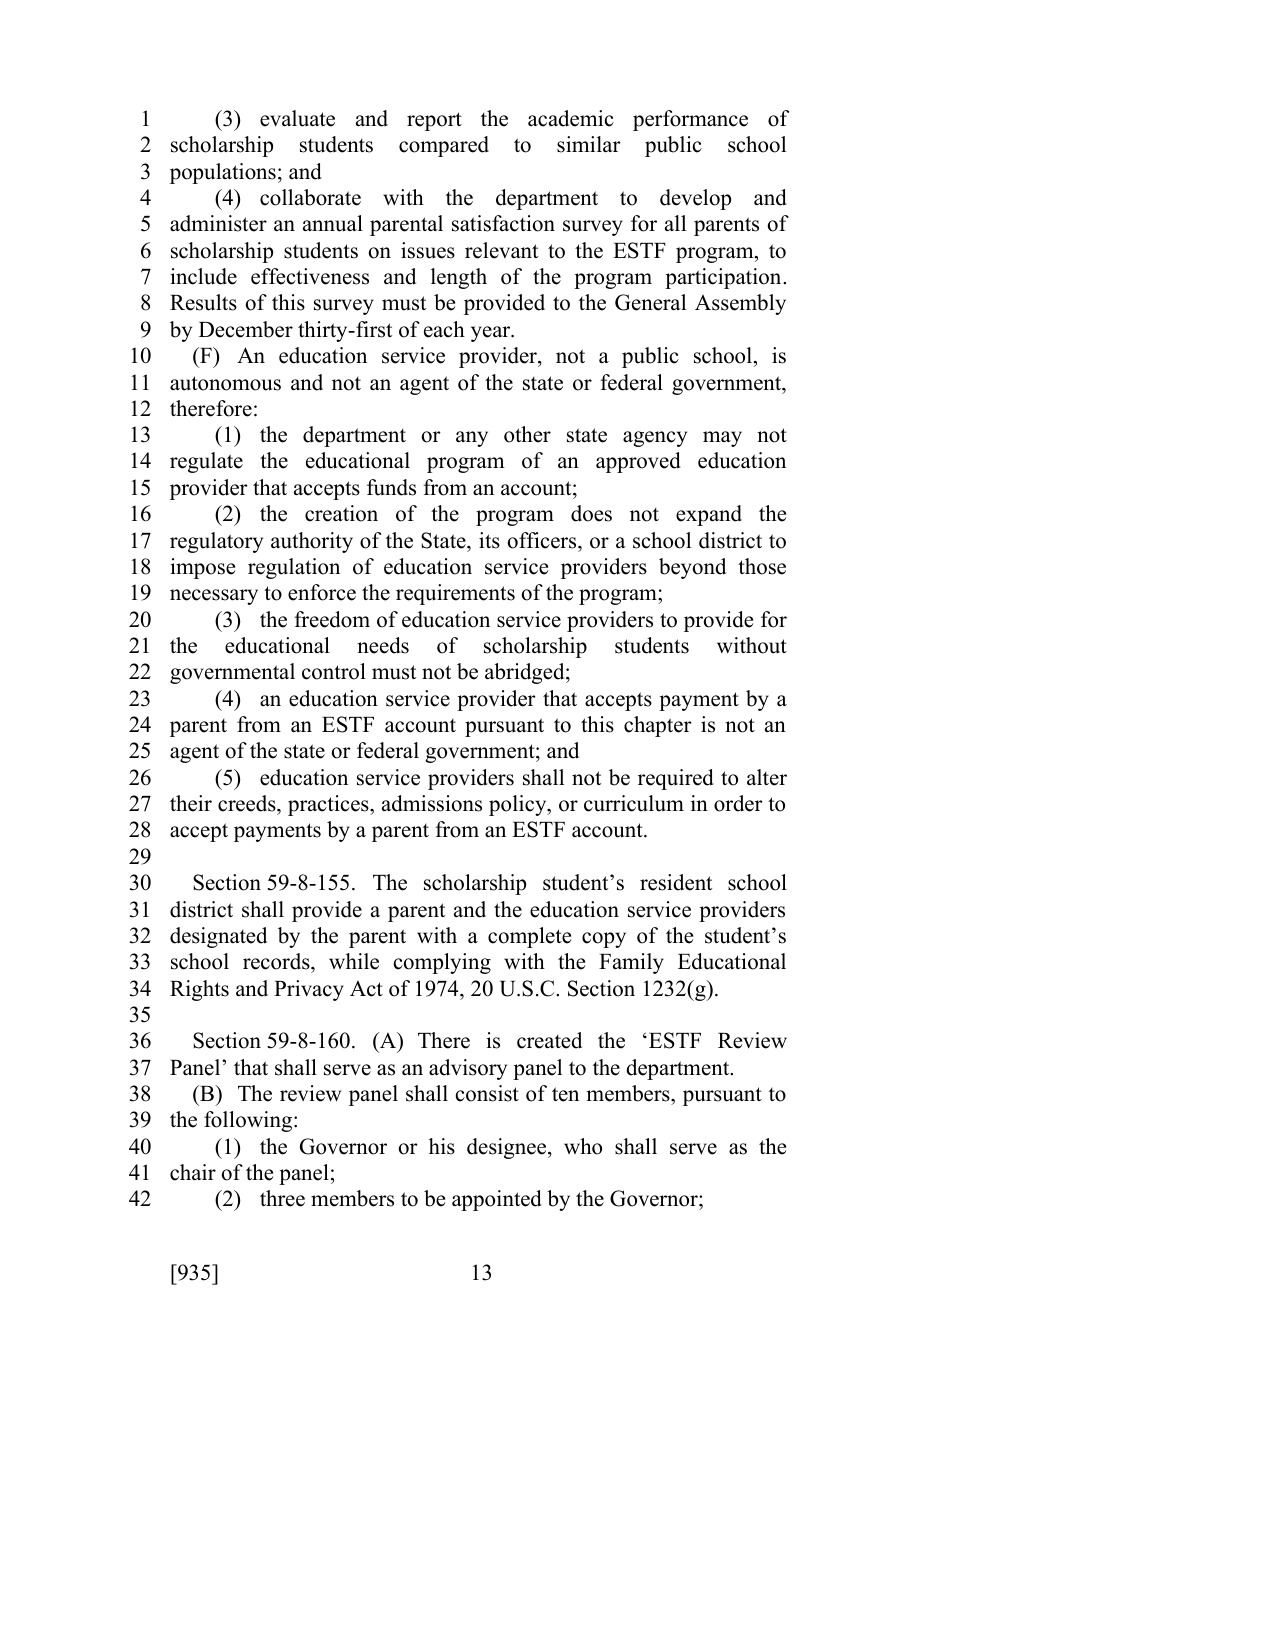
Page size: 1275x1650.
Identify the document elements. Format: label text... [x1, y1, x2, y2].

text (4) collaborate with the department to develop and administer an annual parental satisfaction survey for all parents of scholarship students on issues relevant to the ESTF program, to include effectiveness and length of the program participation. Results of this survey must be provided to the General Assembly by December thirty-first of each year. [169, 184, 787, 342]
text Section 59-8-155. The scholarship student’s resident school district shall provide a parent and the education service providers designated by the parent with a complete copy of the student’s school records, while complying with the Family Educational Rights and Privacy Act of 1974, 20 U.S.C. Section 1232(g). [169, 869, 787, 1001]
text (F) An education service provider, not a public school, is autonomous and not an agent of the state or federal government, therefore: [169, 342, 787, 421]
text (2) the creation of the program does not expand the regulatory authority of the State, its officers, or a school district to impose regulation of education service providers beyond those necessary to enforce the requirements of the program; [169, 500, 787, 606]
text (5) education service providers shall not be required to alter their creeds, practices, admissions policy, or curriculum in order to accept payments by a parent from an ESTF account. [169, 764, 787, 843]
text (1) the department or any other state agency may not regulate the educational program of an approved education provider that accepts funds from an account; [169, 421, 787, 500]
text Section 59-8-160. (A) There is created the ‘ESTF Review Panel’ that shall serve as an advisory panel to the department. [169, 1027, 787, 1080]
text (1) the Governor or his designee, who shall serve as the chair of the panel; [169, 1133, 787, 1186]
text (B) The review panel shall consist of ten members, pursuant to the following: [169, 1080, 787, 1133]
text (2) three members to be appointed by the Governor; [169, 1186, 787, 1212]
text (3) the freedom of education service providers to provide for the educational needs of scholarship students without governmental control must not be abridged; [169, 606, 787, 685]
text (3) evaluate and report the academic performance of scholarship students compared to similar public school populations; and [169, 105, 787, 184]
text (4) an education service provider that accepts payment by a parent from an ESTF account pursuant to this chapter is not an agent of the state or federal government; and [169, 685, 787, 764]
